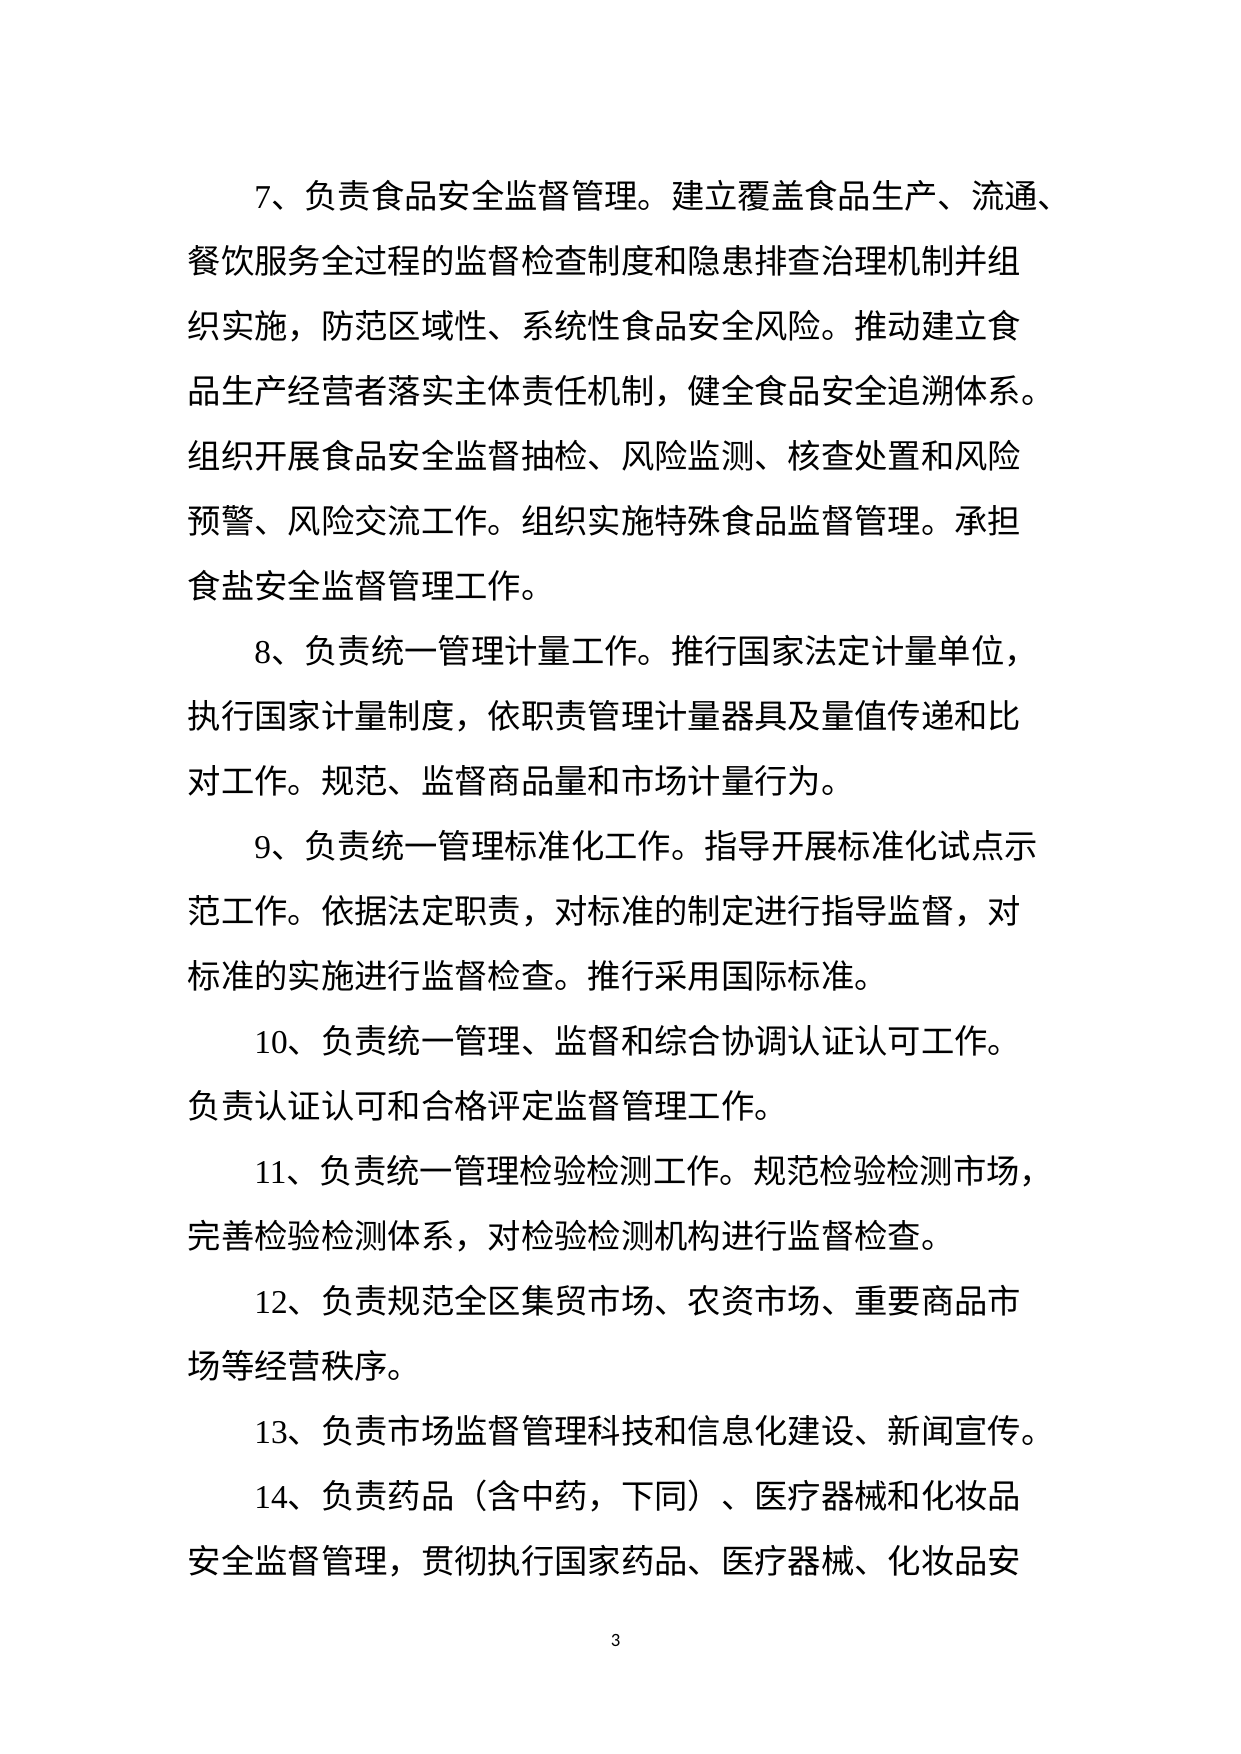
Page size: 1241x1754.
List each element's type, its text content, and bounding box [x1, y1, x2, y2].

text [187, 1462, 1053, 1592]
text 9、负责统一管理标准化工作。指导开展标准化试点示范工作。依据法定职责，对标准的制定进行指导监督，对标准的实施进行监督检查。推行采用国际标准。 [187, 812, 1053, 1007]
text 8、负责统一管理计量工作。推行国家法定计量单位，执行国家计量制度，依职责管理计量器具及量值传递和比对工作。规范、监督商品量和市场计量行为。 [187, 617, 1053, 812]
text 10、负责统一管理、监督和综合协调认证认可工作。负责认证认可和合格评定监督管理工作。 [187, 1007, 1053, 1137]
text 7、负责食品安全监督管理。建立覆盖食品生产、流通、餐饮服务全过程的监督检查制度和隐患排查治理机制并组织实施，防范区域性、系统性食品安全风险。推动建立食品生产经营者落实主体责任机制，健全食品安全追溯体系。组织开展食品安全监督抽检、风险监测、核查处置和风险预警、风险交流工作。组织实施特殊食品监督管理。承担食盐安全监督管理工作。 [187, 162, 1053, 617]
text 12、负责规范全区集贸市场、农资市场、重要商品市场等经营秩序。 [187, 1267, 1053, 1397]
text 13、负责市场监督管理科技和信息化建设、新闻宣传。 [187, 1397, 1053, 1462]
text 11、负责统一管理检验检测工作。规范检验检测市场，完善检验检测体系，对检验检测机构进行监督检查。 [187, 1137, 1053, 1267]
